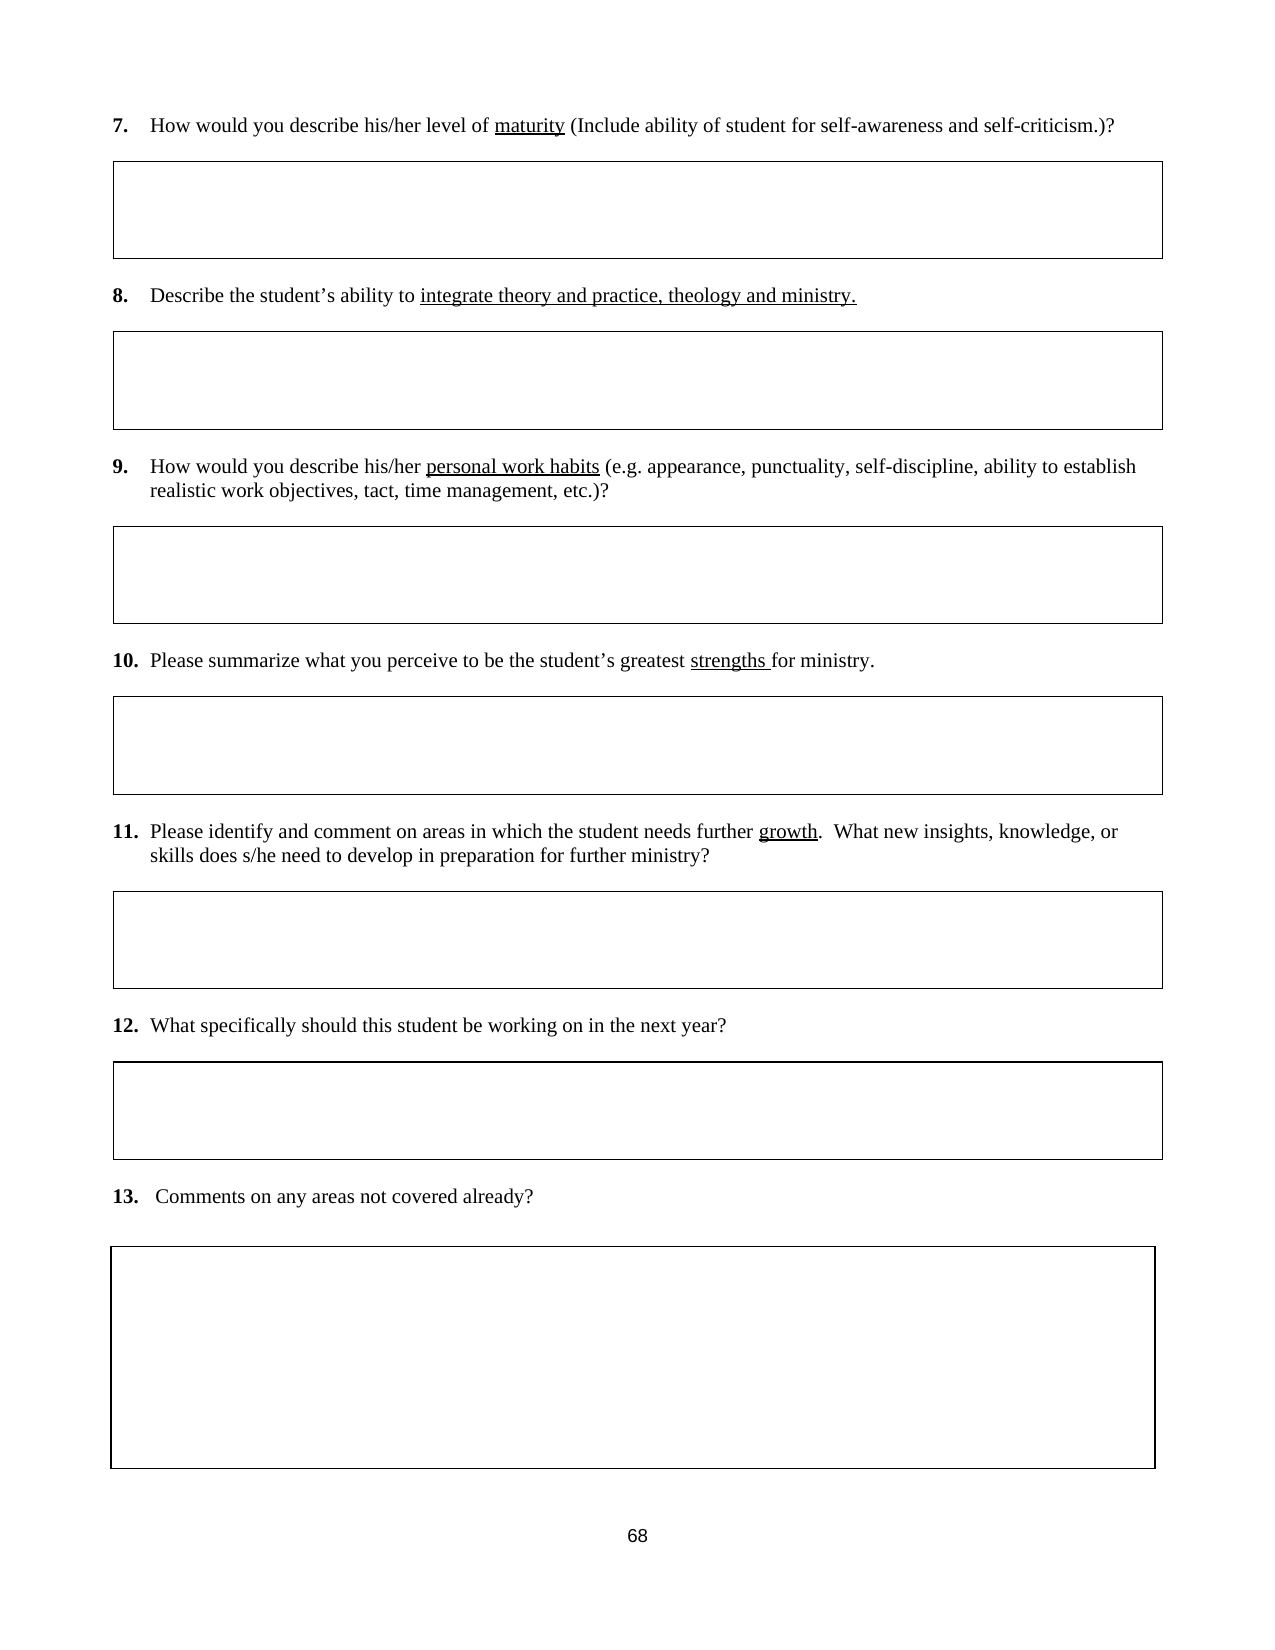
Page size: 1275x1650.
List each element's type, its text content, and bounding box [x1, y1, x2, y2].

table_header [114, 1063, 1162, 1159]
list Comments on any areas not covered already? [112, 1184, 1162, 1208]
table_header [114, 527, 1162, 623]
table_header [114, 697, 1162, 793]
list Describe the student’s ability to integrate theory and practice, theology and ministry. [112, 283, 1162, 307]
list Please identify and comment on areas in which the student needs further growth. What new insights, knowledge, or skills does s/he need to develop in preparation for further ministry? [112, 819, 1162, 867]
table_header [114, 332, 1162, 428]
list What specifically should this student be working on in the next year? [112, 1013, 1162, 1037]
table_header [114, 892, 1162, 988]
table_header [114, 162, 1162, 258]
list How would you describe his/her level of maturity (Include ability of student for self-awareness and self-criticism.)? [112, 112, 1162, 137]
list How would you describe his/her personal work habits (e.g. appearance, punctuality, self-discipline, ability to establish realistic work objectives, tact, time management, etc.)? [112, 453, 1162, 502]
list Please summarize what you perceive to be the student’s greatest strengths for ministry. [112, 648, 1162, 672]
